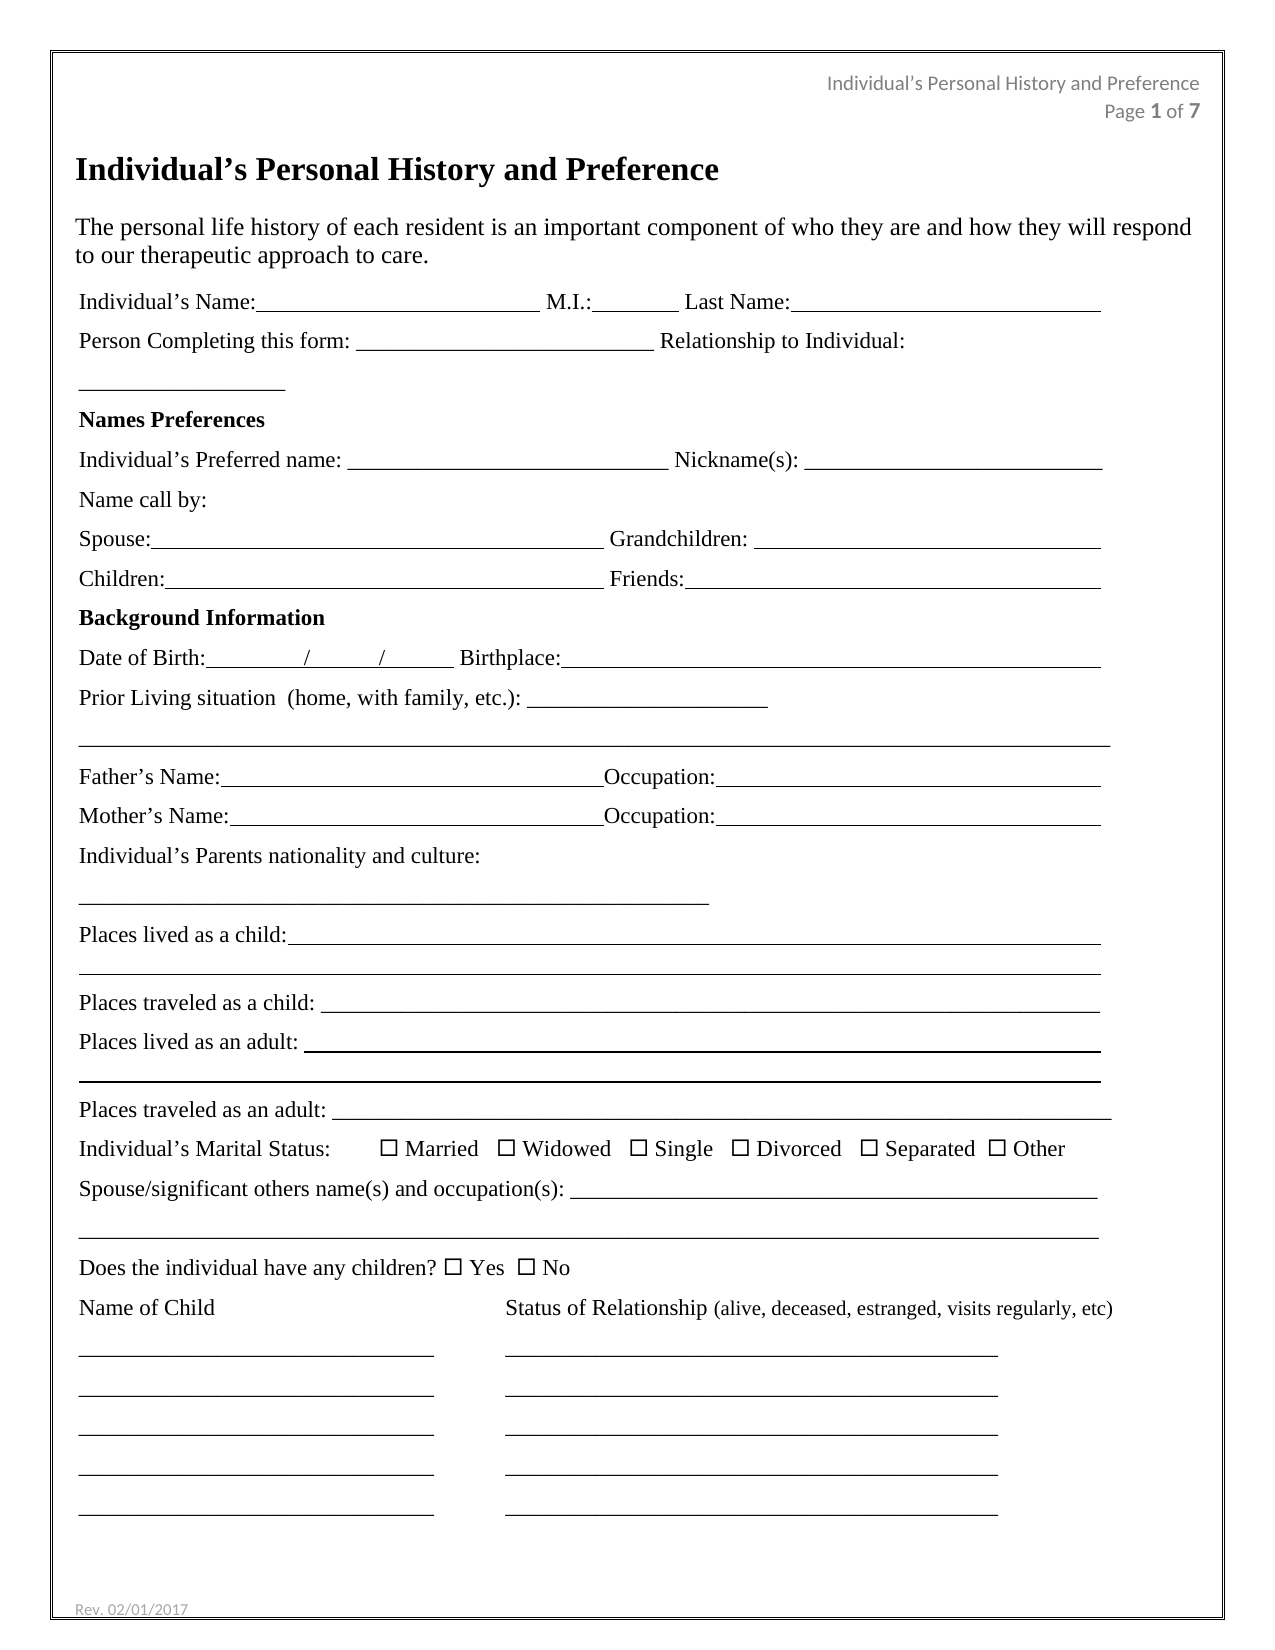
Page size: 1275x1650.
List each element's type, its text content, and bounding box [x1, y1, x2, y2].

text The personal life history of each resident is an important component of who they are and how they will respond to our therapeutic approach to care. [75, 212, 1200, 269]
text Individual’s Personal History and Preference [75, 149, 1200, 188]
